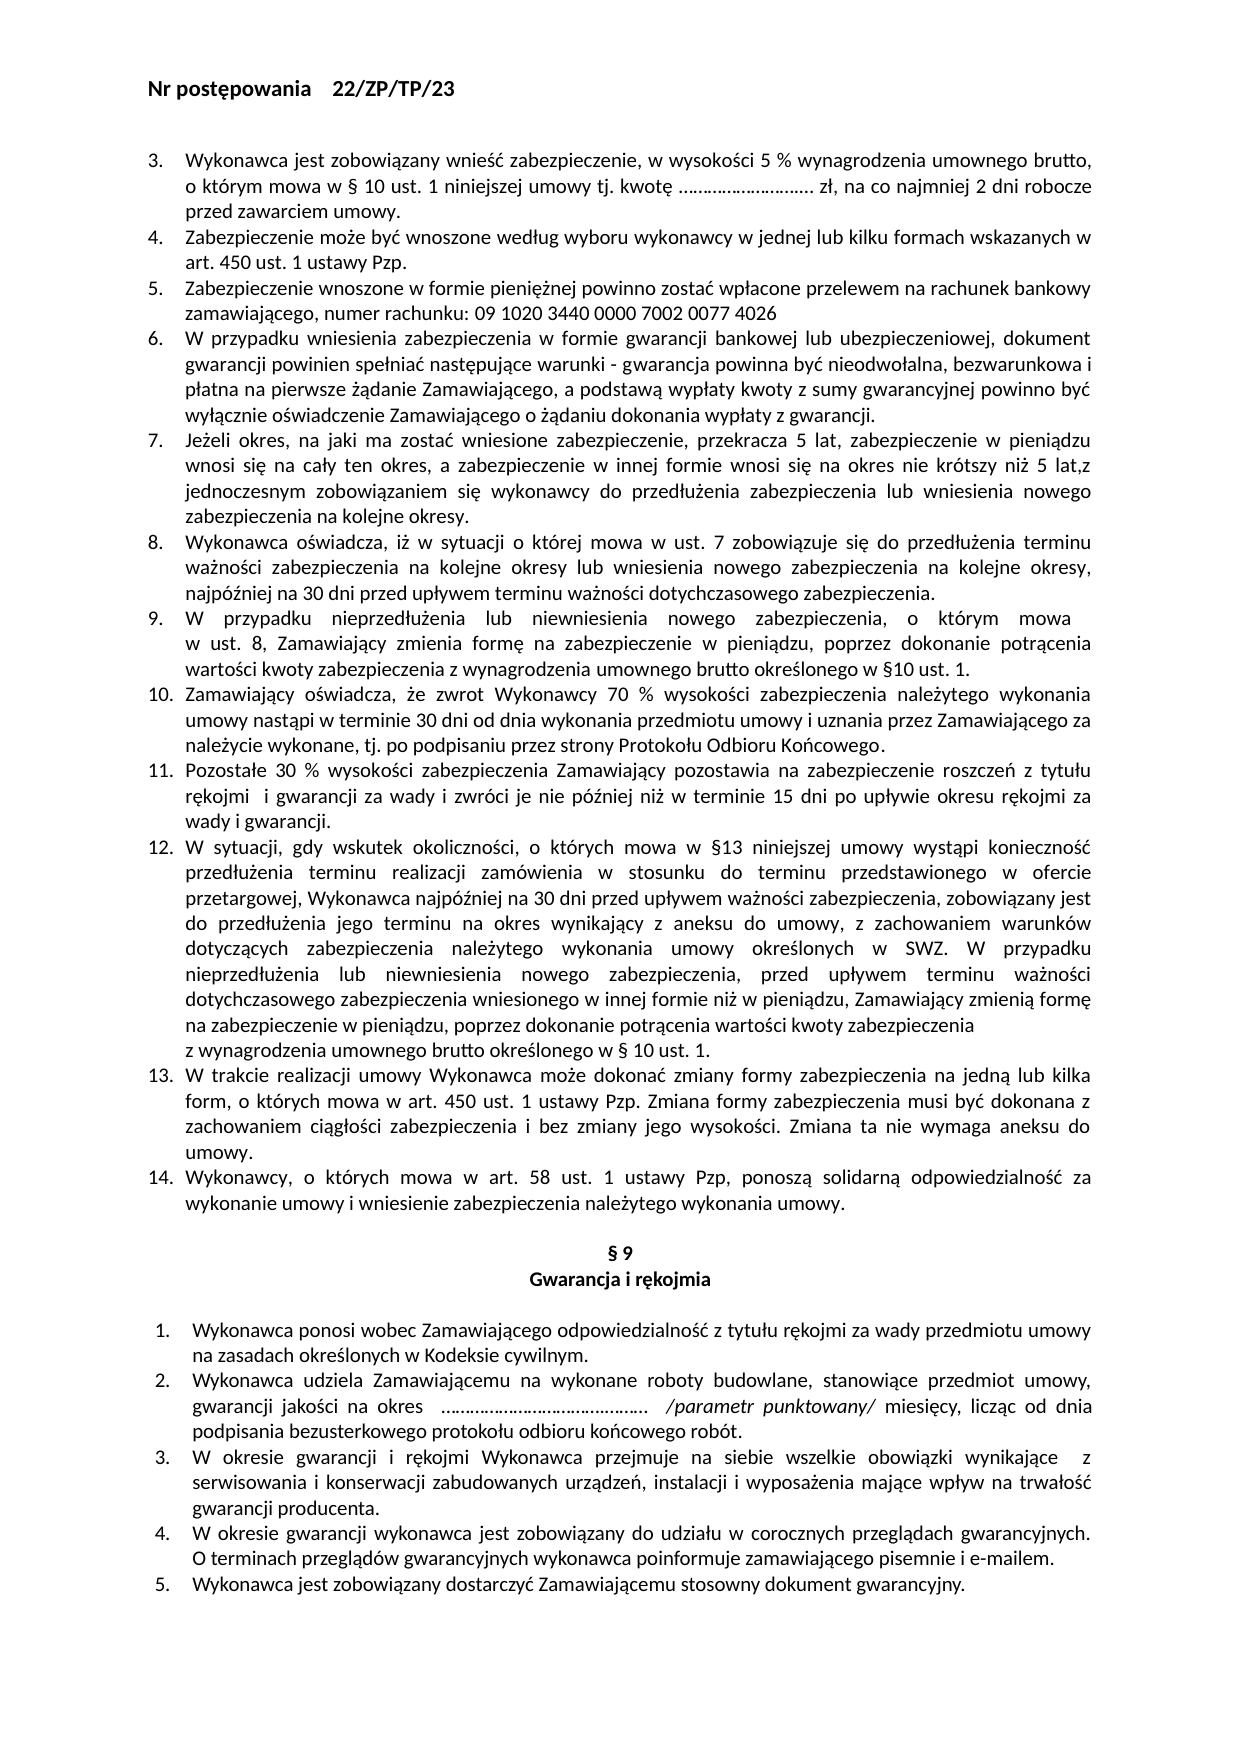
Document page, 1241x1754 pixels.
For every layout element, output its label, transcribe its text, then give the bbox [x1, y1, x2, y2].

list Wykonawca oświadcza, iż w sytuacji o której mowa w ust. 7 zobowiązuje się do przedłużenia terminu ważności zabezpieczenia na kolejne okresy lub wniesienia nowego zabezpieczenia na kolejne okresy, najpóźniej na 30 dni przed upływem terminu ważności dotychczasowego zabezpieczenia. [148, 529, 1093, 605]
text z wynagrodzenia umownego brutto określonego w § 10 ust. 1. [185, 1037, 1093, 1063]
list W okresie gwarancji wykonawca jest zobowiązany do udziału w corocznych przeglądach gwarancyjnych. O terminach przeglądów gwarancyjnych wykonawca poinformuje zamawiającego pisemnie i e-mailem. [154, 1520, 1093, 1571]
list W okresie gwarancji i rękojmi Wykonawca przejmuje na siebie wszelkie obowiązki wynikające z serwisowania i konserwacji zabudowanych urządzeń, instalacji i wyposażenia mające wpływ na trwałość gwarancji producenta. [154, 1444, 1093, 1520]
text § 9 [148, 1241, 1093, 1266]
list Zabezpieczenie może być wnoszone według wyboru wykonawcy w jednej lub kilku formach wskazanych w art. 450 ust. 1 ustawy Pzp. [148, 224, 1093, 275]
list Wykonawca udziela Zamawiającemu na wykonane roboty budowlane, stanowiące przedmiot umowy, gwarancji jakości na okres …………………………….……… /parametr punktowany/ miesięcy, licząc od dnia podpisania bezusterkowego protokołu odbioru końcowego robót. [154, 1368, 1093, 1444]
list Jeżeli okres, na jaki ma zostać wniesione zabezpieczenie, przekracza 5 lat, zabezpieczenie w pieniądzu wnosi się na cały ten okres, a zabezpieczenie w innej formie wnosi się na okres nie krótszy niż 5 lat,z jednoczesnym zobowiązaniem się wykonawcy do przedłużenia zabezpieczenia lub wniesienia nowego zabezpieczenia na kolejne okresy. [148, 427, 1093, 529]
list Wykonawca jest zobowiązany dostarczyć Zamawiającemu stosowny dokument gwarancyjny. [154, 1571, 1093, 1596]
list W trakcie realizacji umowy Wykonawca może dokonać zmiany formy zabezpieczenia na jedną lub kilka form, o których mowa w art. 450 ust. 1 ustawy Pzp. Zmiana formy zabezpieczenia musi być dokonana z zachowaniem ciągłości zabezpieczenia i bez zmiany jego wysokości. Zmiana ta nie wymaga aneksu do umowy. [148, 1063, 1093, 1164]
list Zamawiający oświadcza, że zwrot Wykonawcy 70 % wysokości zabezpieczenia należytego wykonania umowy nastąpi w terminie 30 dni od dnia wykonania przedmiotu umowy i uznania przez Zamawiającego za należycie wykonane, tj. po podpisaniu przez strony Protokołu Odbioru Końcowego. [148, 681, 1093, 758]
list W przypadku wniesienia zabezpieczenia w formie gwarancji bankowej lub ubezpieczeniowej, dokument gwarancji powinien spełniać następujące warunki - gwarancja powinna być nieodwołalna, bezwarunkowa i płatna na pierwsze żądanie Zamawiającego, a podstawą wypłaty kwoty z sumy gwarancyjnej powinno być wyłącznie oświadczenie Zamawiającego o żądaniu dokonania wypłaty z gwarancji. [148, 326, 1093, 427]
list Wykonawca ponosi wobec Zamawiającego odpowiedzialność z tytułu rękojmi za wady przedmiotu umowy na zasadach określonych w Kodeksie cywilnym. [154, 1317, 1093, 1368]
text Gwarancja i rękojmia [148, 1266, 1093, 1291]
list W sytuacji, gdy wskutek okoliczności, o których mowa w §13 niniejszej umowy wystąpi konieczność przedłużenia terminu realizacji zamówienia w stosunku do terminu przedstawionego w ofercie przetargowej, Wykonawca najpóźniej na 30 dni przed upływem ważności zabezpieczenia, zobowiązany jest do przedłużenia jego terminu na okres wynikający z aneksu do umowy, z zachowaniem warunków dotyczących zabezpieczenia należytego wykonania umowy określonych w SWZ. W przypadku nieprzedłużenia lub niewniesienia nowego zabezpieczenia, przed upływem terminu ważności dotychczasowego zabezpieczenia wniesionego w innej formie niż w pieniądzu, Zamawiający zmienią formę na zabezpieczenie w pieniądzu, poprzez dokonanie potrącenia wartości kwoty zabezpieczenia [148, 834, 1093, 1037]
list Wykonawcy, o których mowa w art. 58 ust. 1 ustawy Pzp, ponoszą solidarną odpowiedzialność za wykonanie umowy i wniesienie zabezpieczenia należytego wykonania umowy. [148, 1164, 1093, 1215]
list Pozostałe 30 % wysokości zabezpieczenia Zamawiający pozostawia na zabezpieczenie roszczeń z tytułu rękojmi i gwarancji za wady i zwróci je nie później niż w terminie 15 dni po upływie okresu rękojmi za wady i gwarancji. [148, 758, 1093, 834]
list Zabezpieczenie wnoszone w formie pieniężnej powinno zostać wpłacone przelewem na rachunek bankowy zamawiającego, numer rachunku: 09 1020 3440 0000 7002 0077 4026 [148, 275, 1093, 326]
list Wykonawca jest zobowiązany wnieść zabezpieczenie, w wysokości 5 % wynagrodzenia umownego brutto, o którym mowa w § 10 ust. 1 niniejszej umowy tj. kwotę …………………….… zł, na co najmniej 2 dni robocze przed zawarciem umowy. [148, 148, 1093, 224]
list W przypadku nieprzedłużenia lub niewniesienia nowego zabezpieczenia, o którym mowa w ust. 8, Zamawiający zmienia formę na zabezpieczenie w pieniądzu, poprzez dokonanie potrącenia wartości kwoty zabezpieczenia z wynagrodzenia umownego brutto określonego w §10 ust. 1. [148, 605, 1093, 681]
